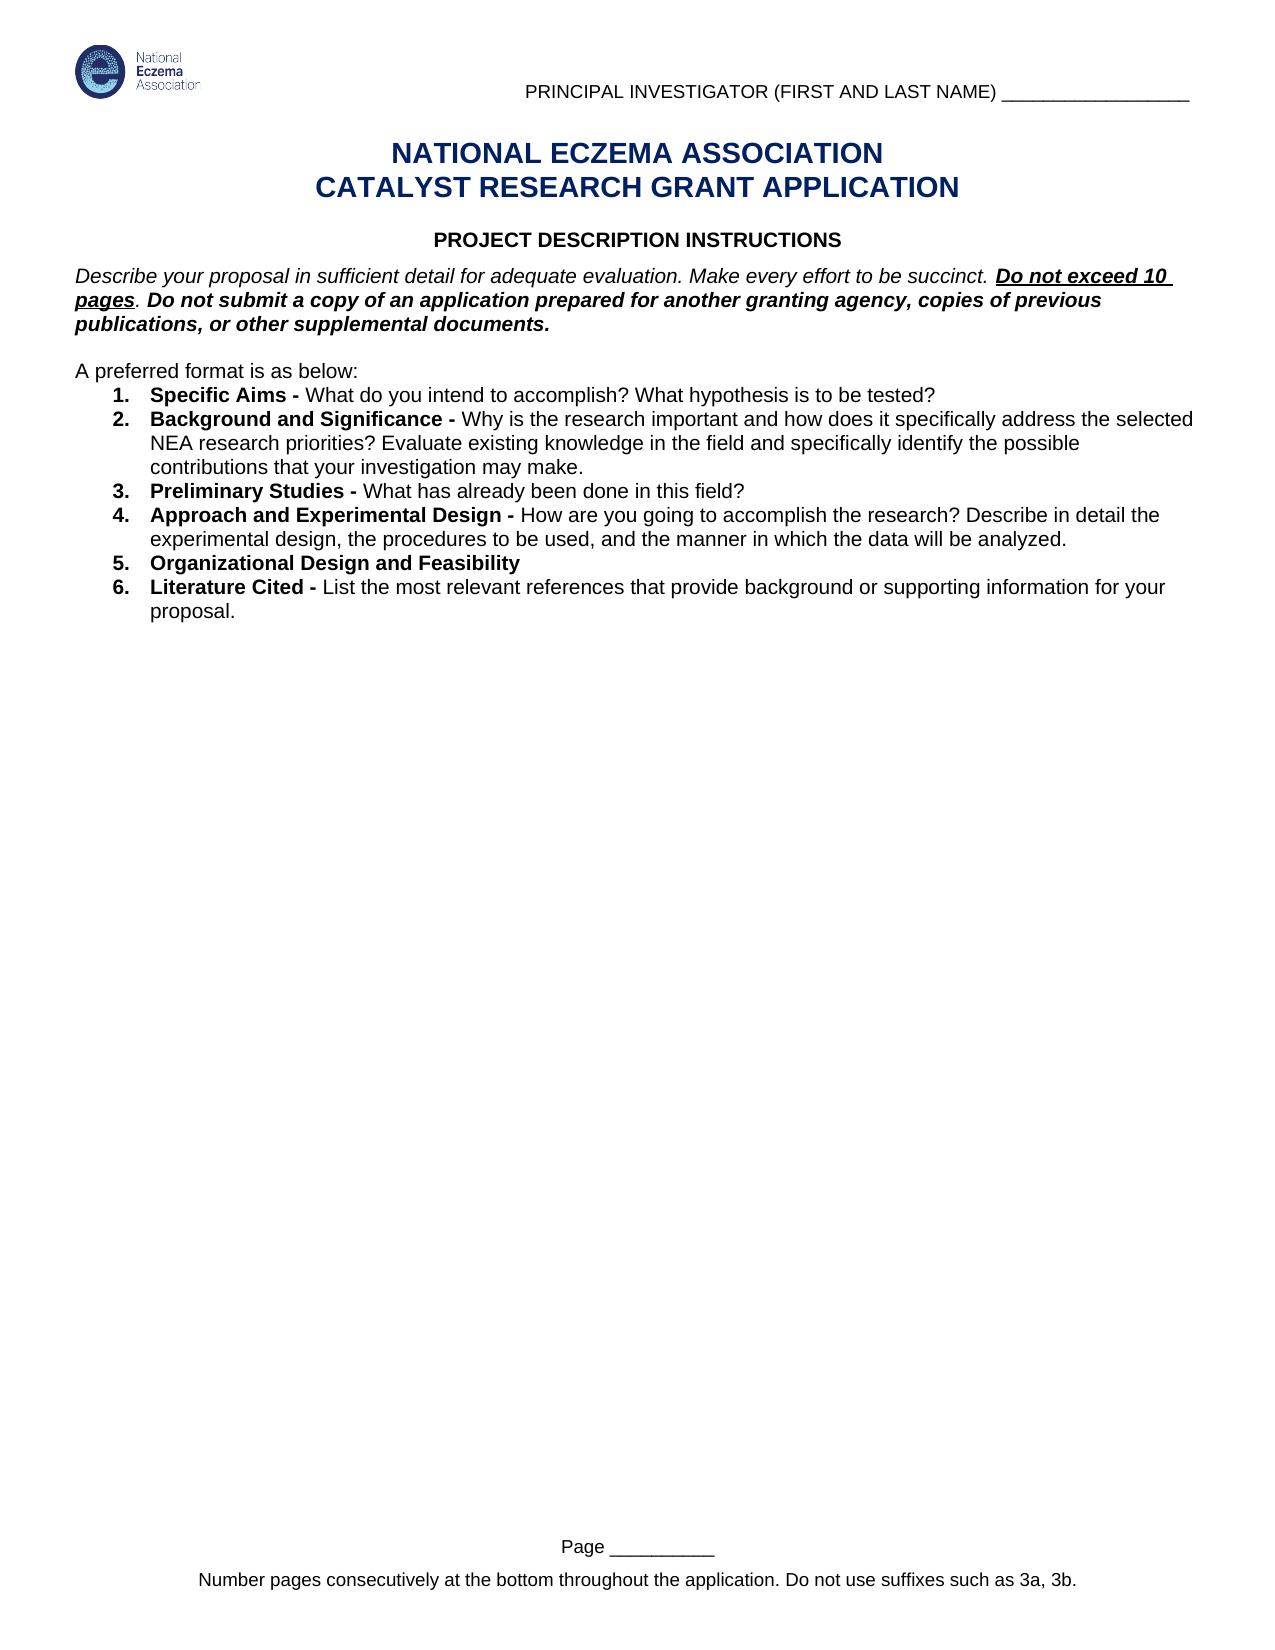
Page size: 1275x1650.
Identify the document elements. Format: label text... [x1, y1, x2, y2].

picture [75, 45, 201, 99]
list Preliminary Studies - What has already been done in this field? [112, 479, 1200, 503]
list Specific Aims - What do you intend to accomplish? What hypothesis is to be tested? [112, 383, 1200, 407]
text PROJECT DESCRIPTION INSTRUCTIONS [75, 227, 1200, 251]
list Literature Cited - List the most relevant references that provide background or supporting information for your proposal. [112, 575, 1200, 623]
list Approach and Experimental Design - How are you going to accomplish the research? Describe in detail the experimental design, the procedures to be used, and the manner in which the data will be analyzed. [112, 503, 1200, 551]
list Organizational Design and Feasibility [112, 551, 1200, 575]
text A preferred format is as below: [75, 359, 1200, 383]
list Background and Significance - Why is the research important and how does it specifically address the selected NEA research priorities? Evaluate existing knowledge in the field and specifically identify the possible contributions that your investigation may make. [112, 407, 1200, 479]
text Describe your proposal in sufficient detail for adequate evaluation. Make every effort to be succinct. Do not exceed 10 pages. Do not submit a copy of an application prepared for another granting agency, copies of previous publications, or other supplemental documents. [75, 263, 1200, 335]
